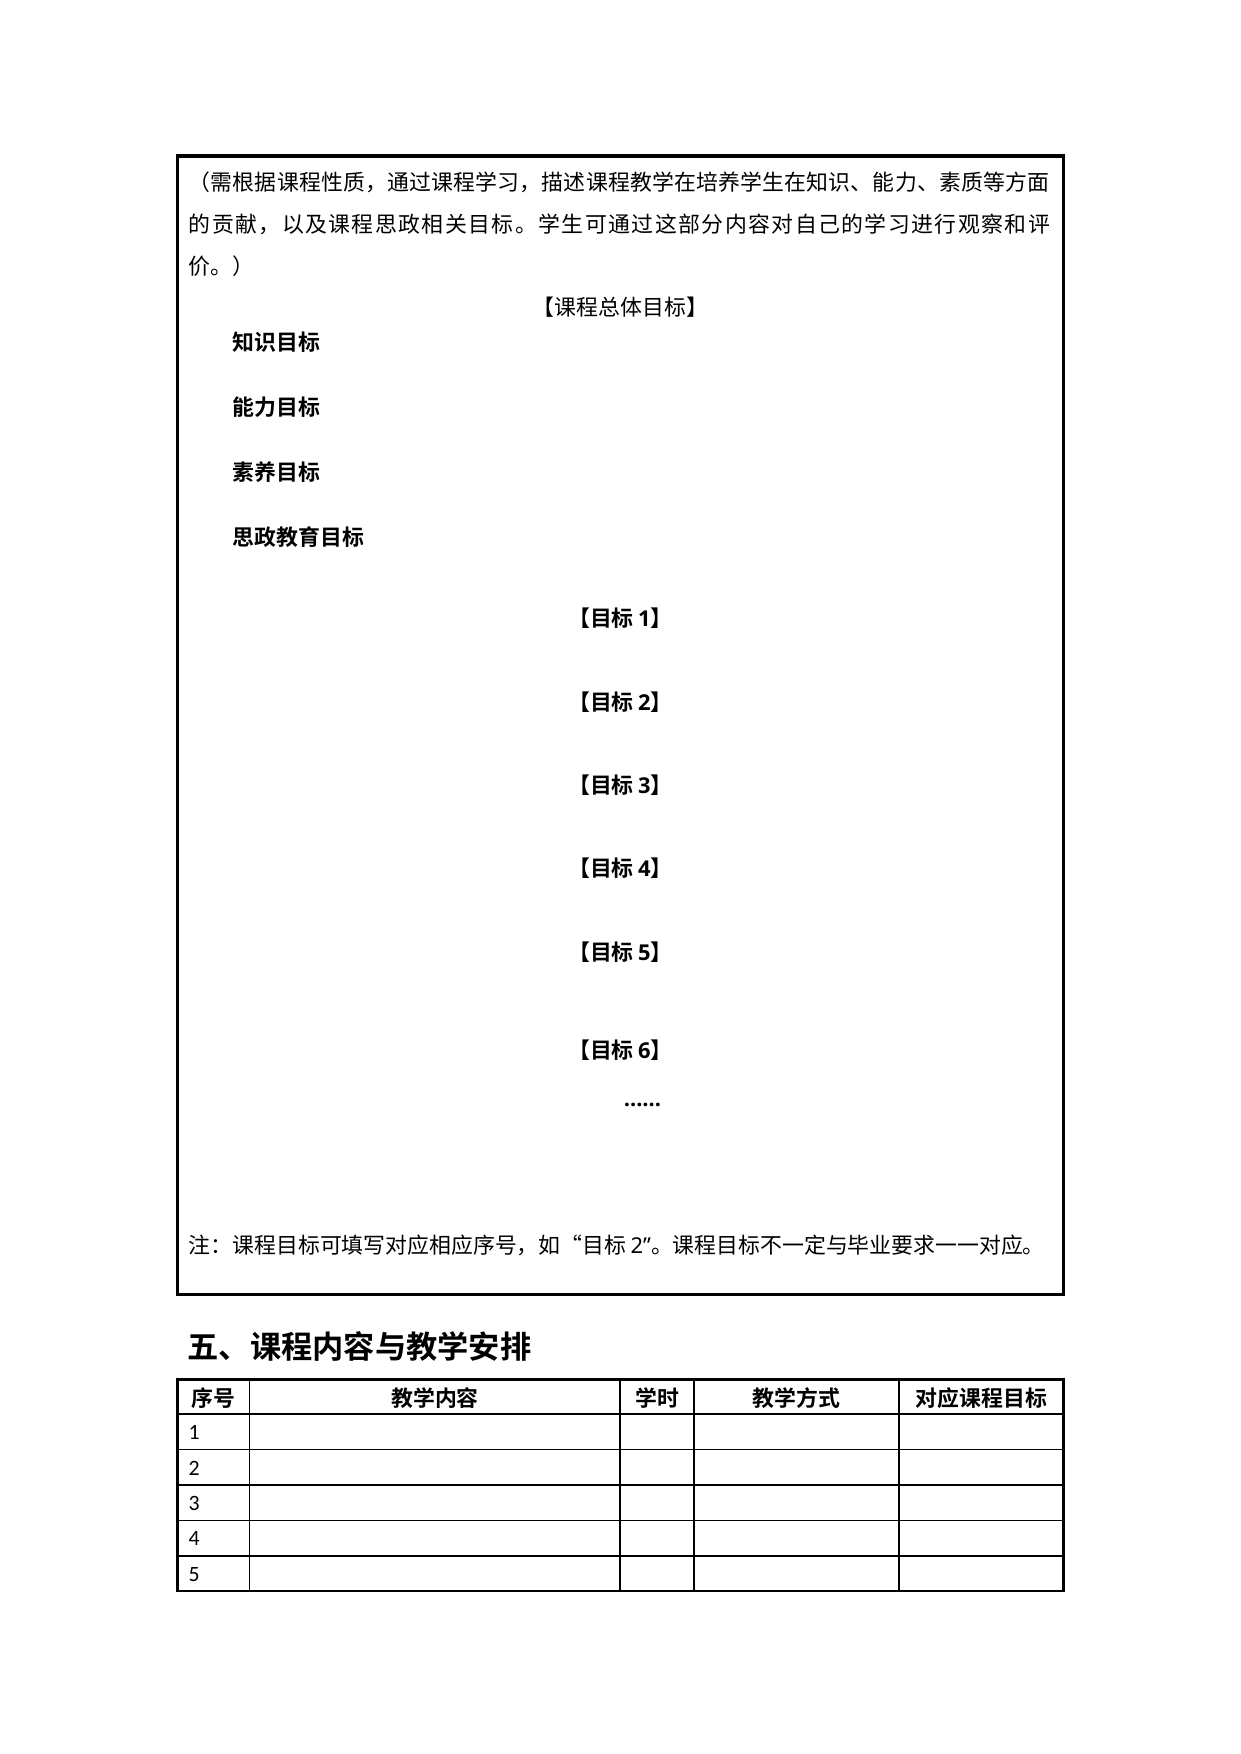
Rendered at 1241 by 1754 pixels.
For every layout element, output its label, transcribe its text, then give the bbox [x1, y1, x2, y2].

table_header 序号 [179, 1381, 249, 1413]
table_cell [621, 1415, 693, 1449]
table_cell [250, 1415, 619, 1449]
table_cell [250, 1557, 619, 1590]
table_cell 1 [179, 1415, 249, 1449]
table_header （需根据课程性质，通过课程学习，描述课程教学在培养学生在知识、能力、素质等方面的贡献，以及课程思政相关目标。学生可通过这部分内容对自己的学习进行观察和评价。） 【课程总体目标】 知识目标 能力目标 素养目标 思政教育目标 【目标1】 【目标2】 【目标3】 【目标4】 【目标5】 【目标6】 …… 注：课程目标可填写对应相应序号，如“目标2”。课程目标不一定与毕业要求一一对应。 [179, 158, 1062, 1293]
table_cell [695, 1486, 898, 1519]
table_cell [695, 1450, 898, 1484]
table_cell [695, 1521, 898, 1555]
table_cell [621, 1450, 693, 1484]
table_cell 3 [179, 1486, 249, 1519]
table_cell 4 [179, 1521, 249, 1555]
table_header 对应课程目标 [900, 1381, 1062, 1413]
table_cell [900, 1415, 1062, 1449]
table_cell 2 [179, 1450, 249, 1484]
table_cell [621, 1557, 693, 1590]
table_cell [900, 1450, 1062, 1484]
table_cell [250, 1486, 619, 1519]
table_cell [621, 1486, 693, 1519]
table_cell [250, 1521, 619, 1555]
table_header 学时 [621, 1381, 693, 1413]
table_header 教学内容 [250, 1381, 619, 1413]
table_cell [900, 1521, 1062, 1555]
table_cell 5 [179, 1557, 249, 1590]
table_header 教学方式 [695, 1381, 898, 1413]
table_cell [621, 1521, 693, 1555]
table_cell [695, 1415, 898, 1449]
table_cell [900, 1486, 1062, 1519]
table_cell [250, 1450, 619, 1484]
table_cell [900, 1557, 1062, 1590]
text 五、课程内容与教学安排 [187, 1313, 1053, 1378]
table_cell [695, 1557, 898, 1590]
